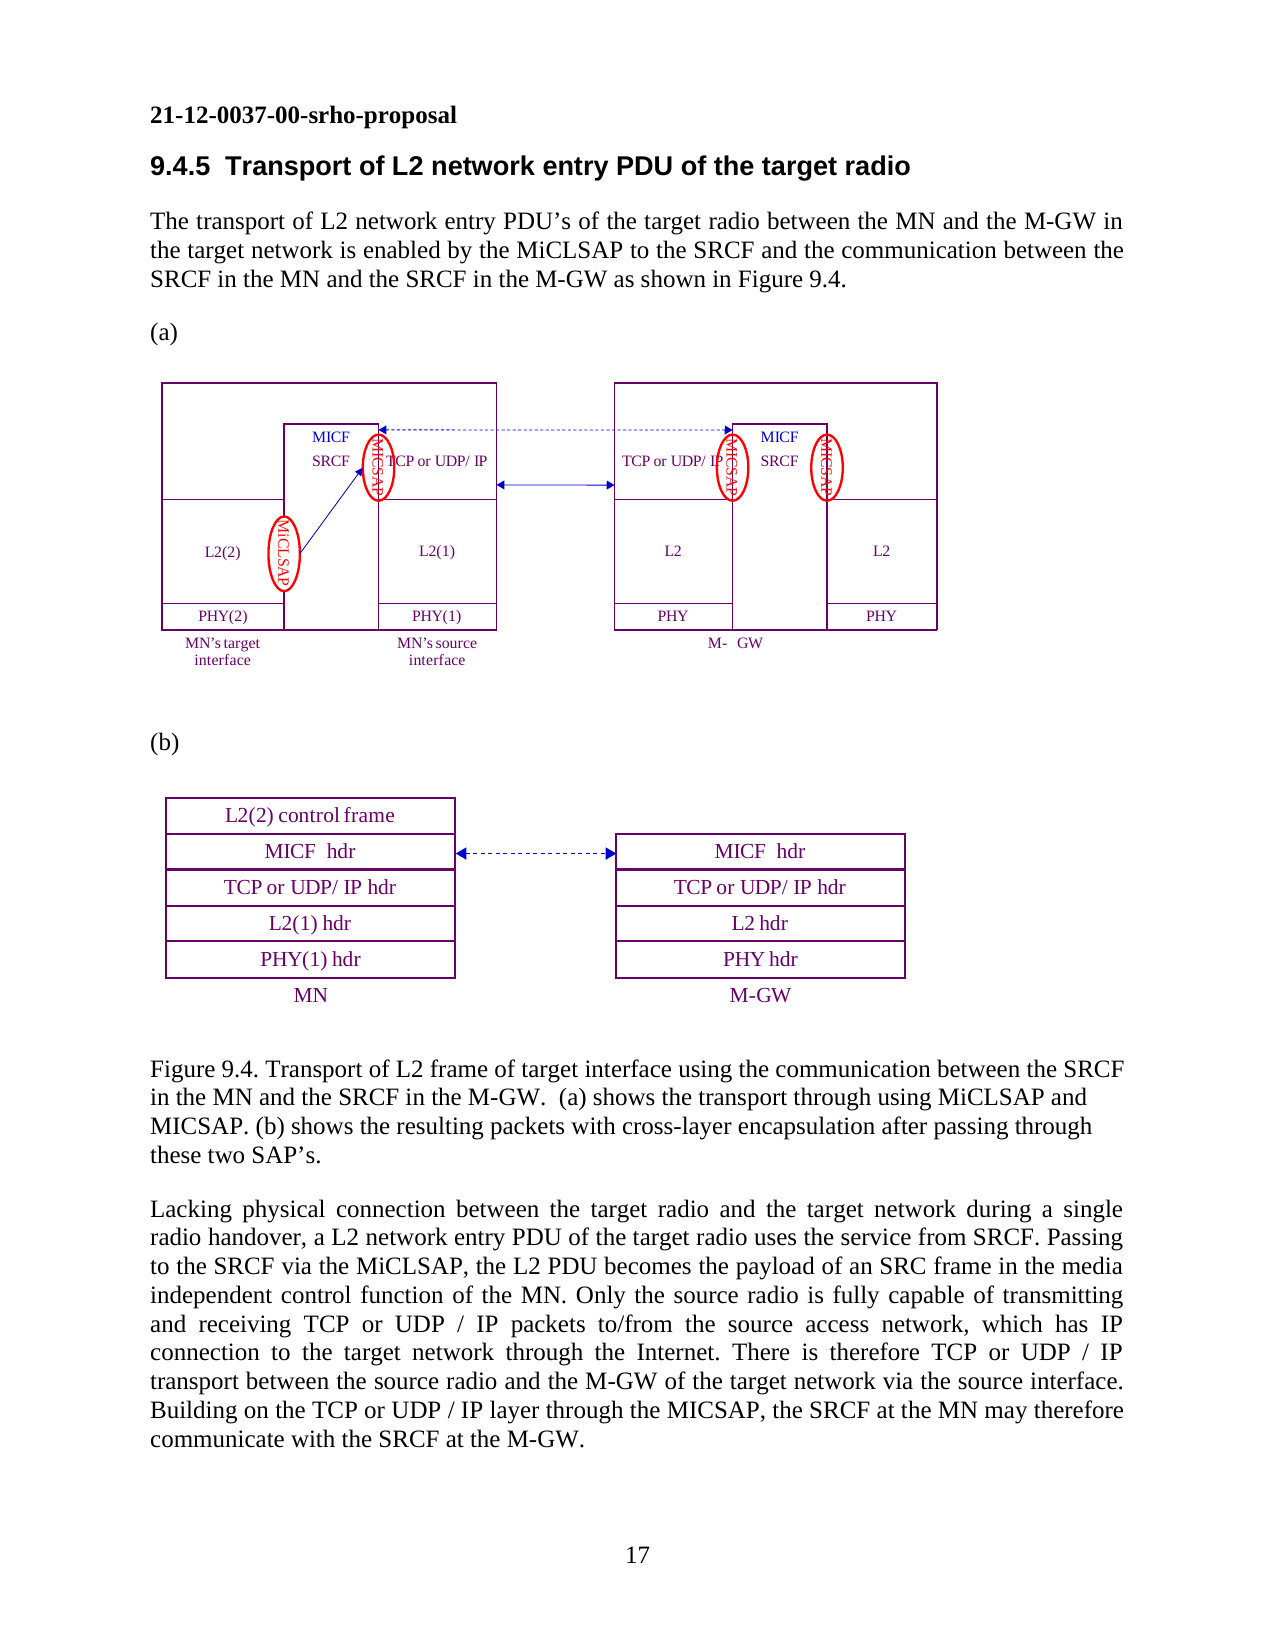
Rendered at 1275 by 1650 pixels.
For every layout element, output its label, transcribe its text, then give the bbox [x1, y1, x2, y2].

text Lacking physical connection between the target radio and the target network during a single radio handover, a L2 network entry PDU of the target radio uses the service from SRCF. Passing to the SRCF via the MiCLSAP, the L2 PDU becomes the payload of an SRC frame in the media independent control function of the MN. Only the source radio is fully capable of transmitting and receiving TCP or UDP / IP packets to/from the source access network, which has IP connection to the target network through the Internet. There is therefore TCP or UDP / IP transport between the source radio and the M-GW of the target network via the source interface. Building on the TCP or UDP / IP layer through the MICSAP, the SRCF at the MN may therefore communicate with the SRCF at the M-GW. [150, 1194, 1125, 1452]
text The transport of L2 network entry PDU’s of the target radio between the MN and the M-GW in the target network is enabled by the MiCLSAP to the SRCF and the communication between the SRCF in the MN and the SRCF in the M-GW as shown in Figure 9.4. [150, 206, 1125, 292]
subtitle Transport of L2 network entry PDU of the target radio [150, 150, 1125, 181]
text (a) [150, 317, 1125, 346]
text Figure 9.4. Transport of L2 frame of target interface using the communication between the SRCF in the MN and the SRCF in the M-GW. (a) shows the transport through using MiCLSAP and MICSAP. (b) shows the resulting packets with cross-layer encapsulation after passing through these two SAP’s. [150, 1054, 1125, 1169]
text (b) [150, 727, 1125, 756]
